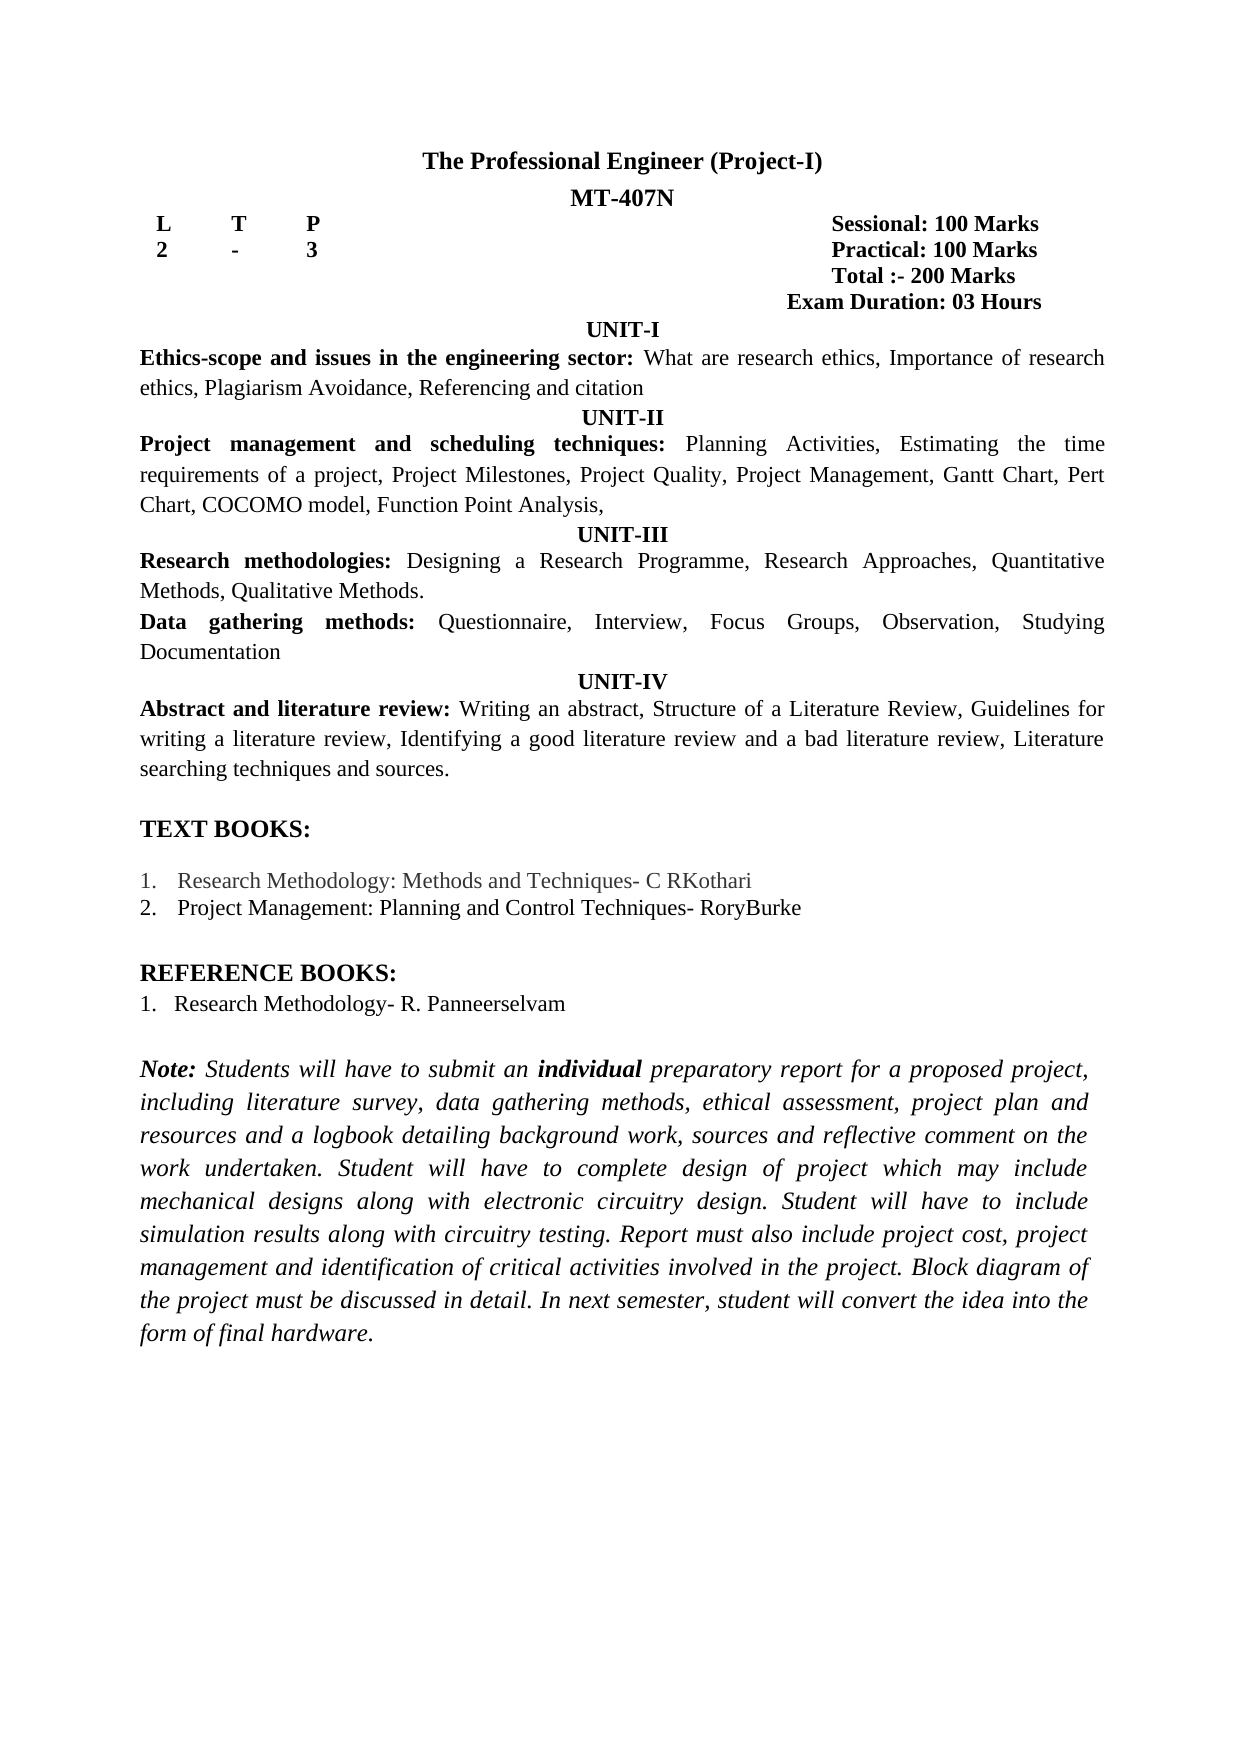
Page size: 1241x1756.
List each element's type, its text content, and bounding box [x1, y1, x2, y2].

text Note: Students will have to submit an individual preparatory report for a proposed project, including literature survey, data gathering methods, ethical assessment, project plan and resources and a logbook detailing background work, sources and reflective comment on the work undertaken. Student will have to complete design of project which may include mechanical designs along with electronic circuitry design. Student will have to include simulation results along with circuitry testing. Report must also include project cost, project management and identification of critical activities involved in the project. Block diagram of the project must be discussed in detail. In next semester, student will convert the idea into the form of final hardware. [139, 1054, 1089, 1347]
text Abstract and literature review: Writing an abstract, Structure of a Literature Review, Guidelines for writing a literature review, Identifying a good literature review and a bad literature review, Literature searching techniques and sources. [139, 694, 1106, 781]
text Ethics-scope and issues in the engineering sector: What are research ethics, Importance of research ethics, Plagiarism Avoidance, Referencing and citation [139, 344, 1106, 400]
text Data gathering methods: Questionnaire, Interview, Focus Groups, Observation, Studying Documentation [139, 608, 1106, 664]
list Research Methodology: Methods and Techniques- C RKothari [139, 867, 1101, 893]
text Exam Duration: 03 Hours [664, 288, 1089, 315]
subtitle MT-407N [244, 183, 1000, 211]
subtitle UNIT-IV [139, 668, 1106, 694]
text 1. Research Methodology- R. Panneerselvam [139, 990, 1101, 1017]
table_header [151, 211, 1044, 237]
list Project Management: Planning and Control Techniques- RoryBurke [139, 893, 1101, 920]
text The Professional Engineer (Project-I) [244, 146, 1000, 174]
text Project management and scheduling techniques: Planning Activities, Estimating the time requirements of a project, Project Milestones, Project Quality, Project Management, Gantt Chart, Pert Chart, COCOMO model, Function Point Analysis, [139, 430, 1106, 517]
text Research methodologies: Designing a Research Programme, Research Approaches, Quantitative Methods, Qualitative Methods. [139, 547, 1106, 604]
subtitle UNIT-II [139, 404, 1106, 430]
subtitle TEXT BOOKS: [139, 814, 1101, 843]
subtitle UNIT-III [139, 521, 1106, 547]
subtitle UNIT-I [139, 315, 1106, 344]
subtitle REFERENCE BOOKS: [139, 958, 1101, 987]
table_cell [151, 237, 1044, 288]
